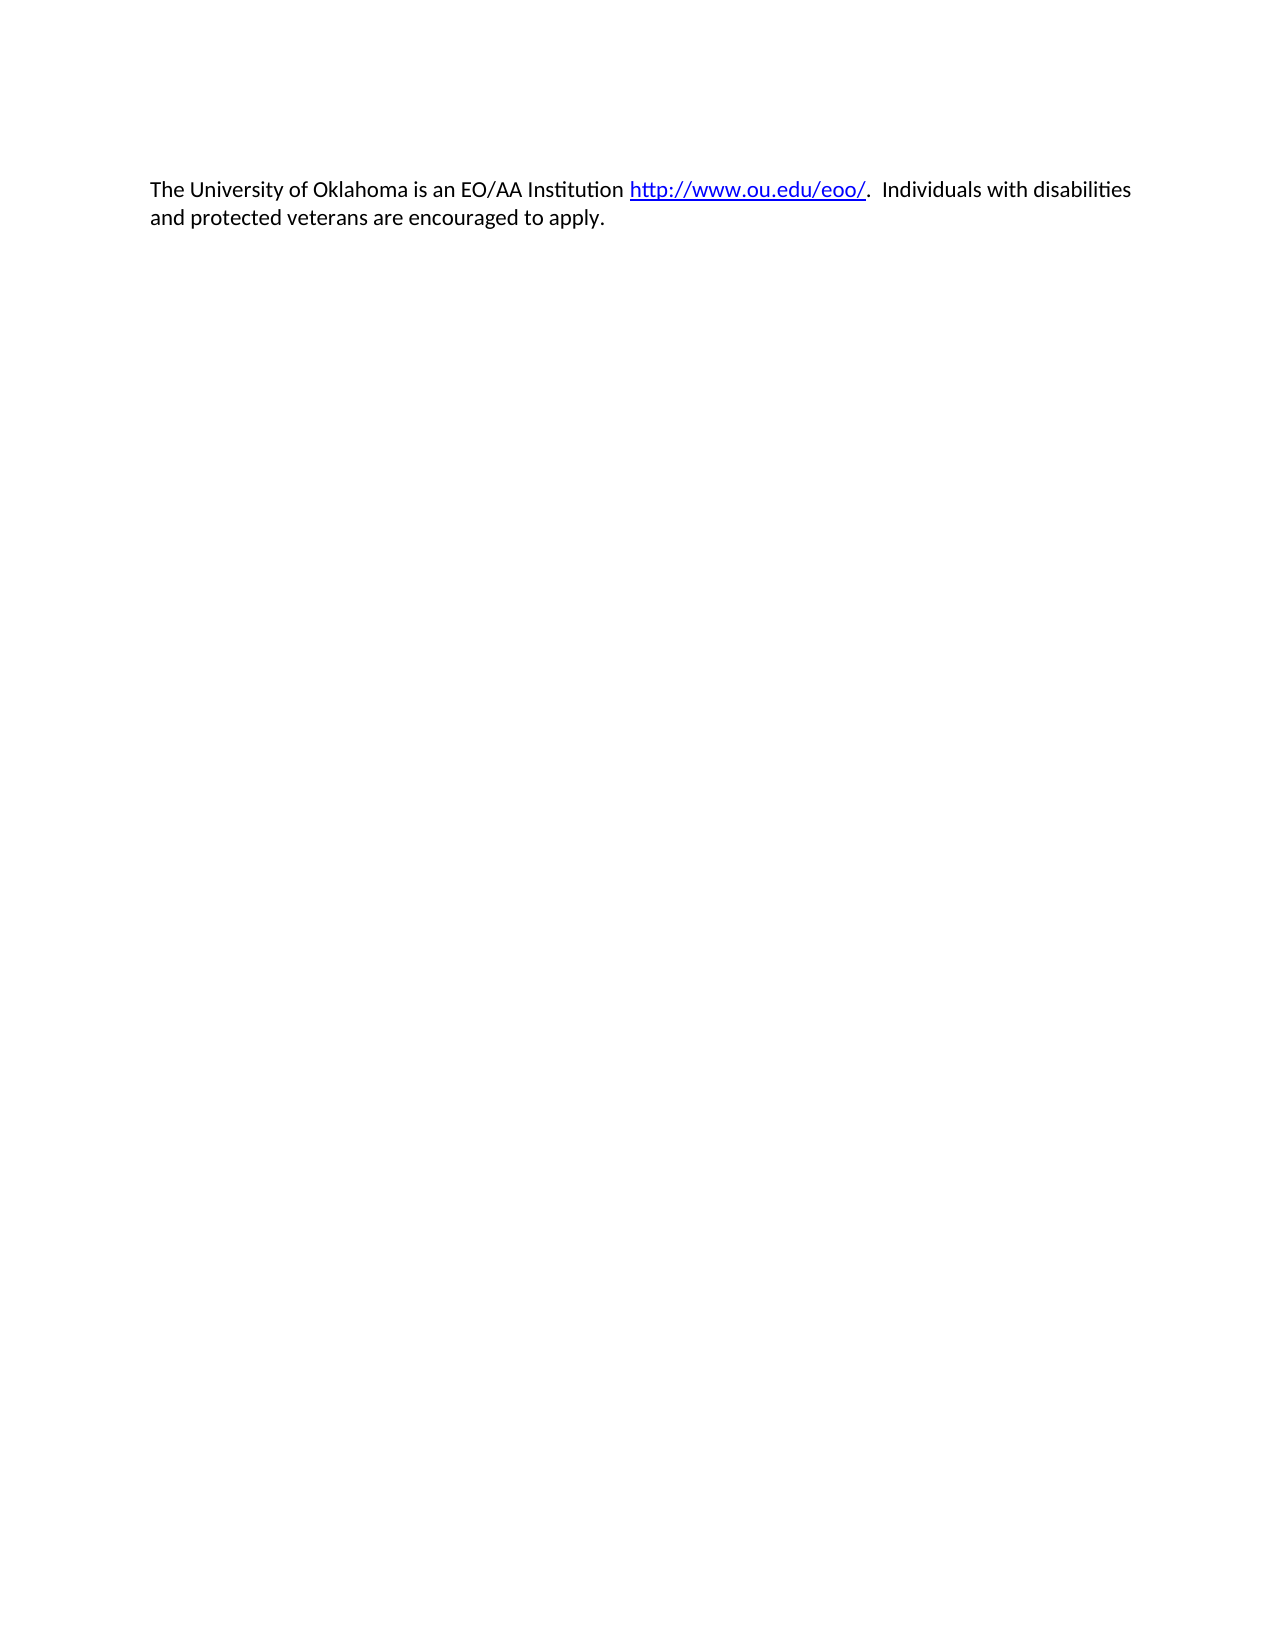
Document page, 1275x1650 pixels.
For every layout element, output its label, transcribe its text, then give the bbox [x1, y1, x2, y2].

text The University of Oklahoma is an EO/AA Institution http://www.ou.edu/eoo/. Individuals with disabilities and protected veterans are encouraged to apply. [150, 150, 1144, 231]
